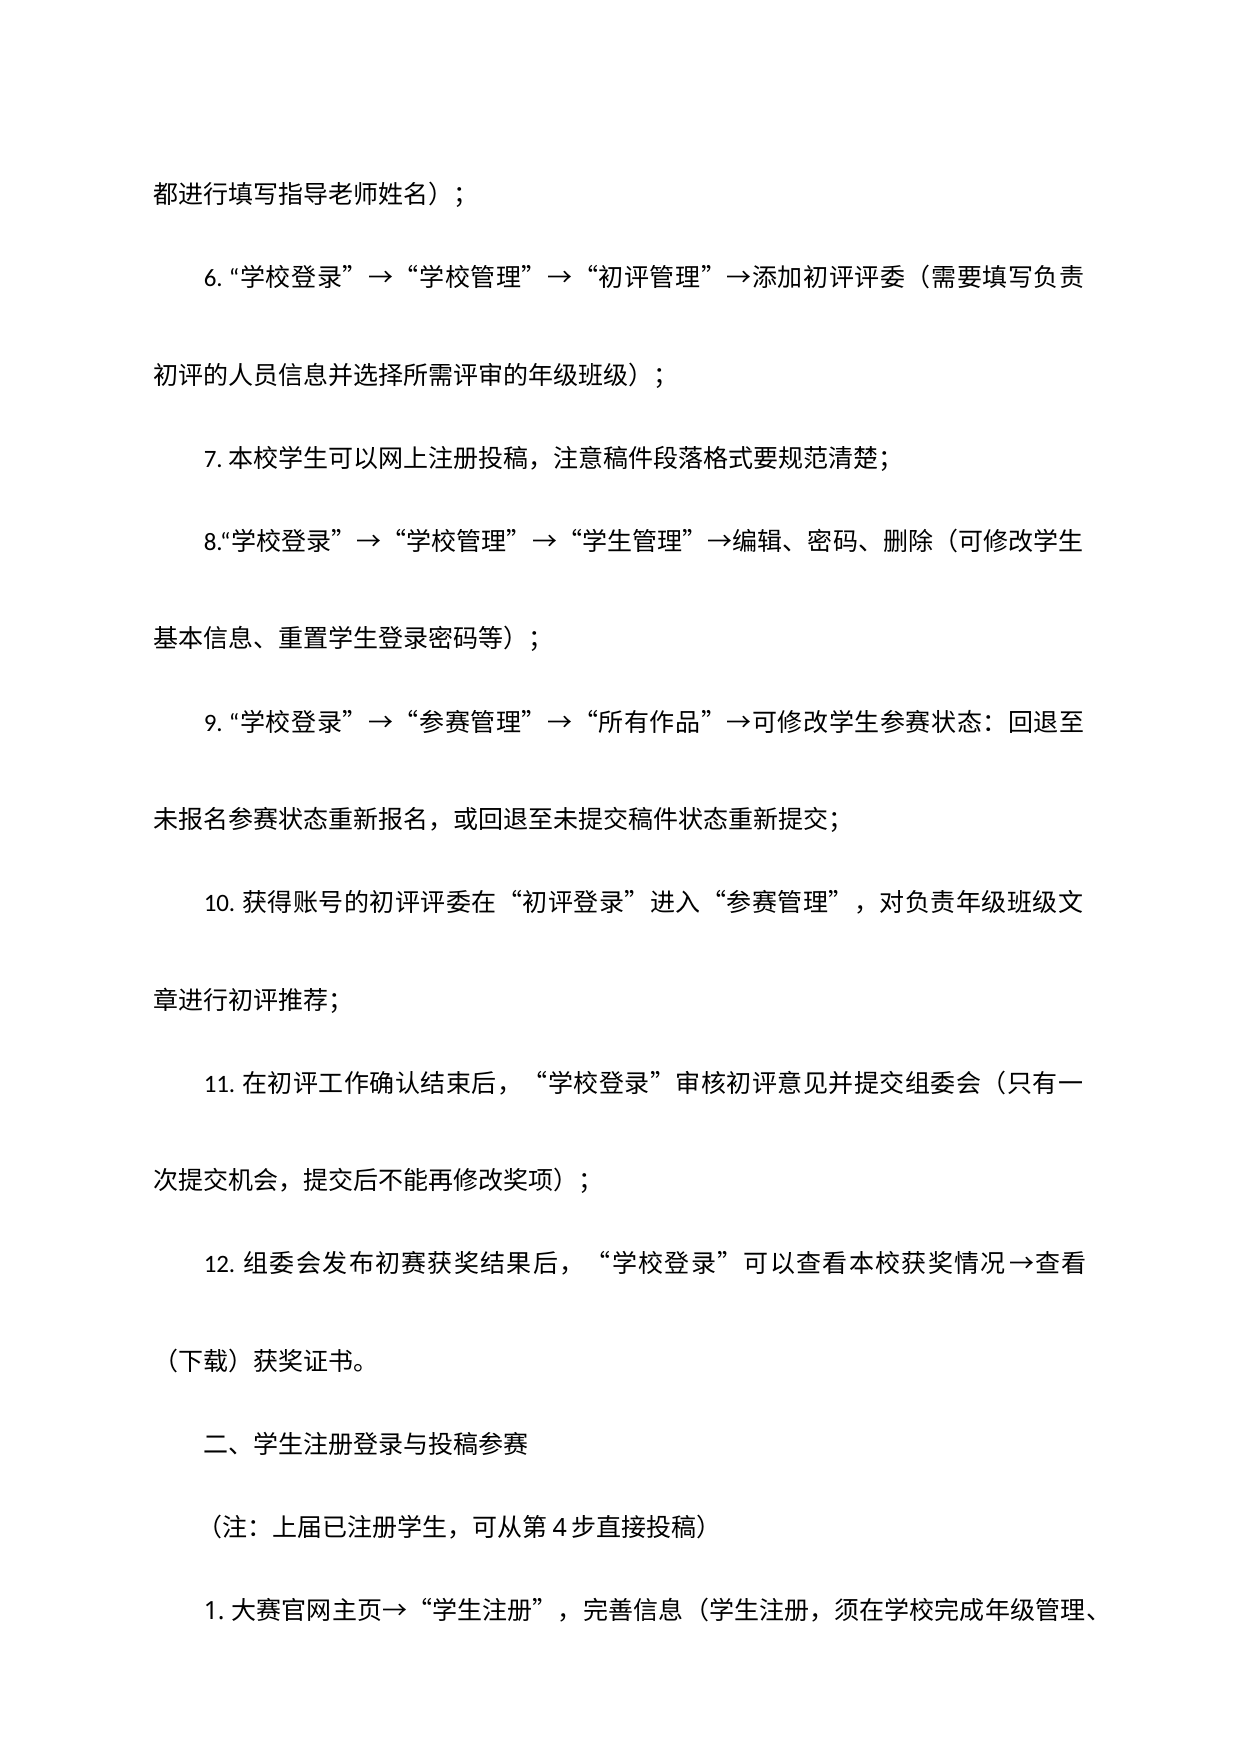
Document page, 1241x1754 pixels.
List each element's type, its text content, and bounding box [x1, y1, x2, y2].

text 9. “学校登录”→“参赛管理”→“所有作品”→可修改学生参赛状态：回退至未报名参赛状态重新报名，或回退至未提交稿件状态重新提交； [153, 688, 1087, 850]
text 11. 在初评工作确认结束后，“学校登录”审核初评意见并提交组委会（只有一次提交机会，提交后不能再修改奖项）； [153, 1049, 1087, 1211]
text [153, 1576, 1087, 1641]
text 6. “学校登录”→“学校管理”→“初评管理”→添加初评评委（需要填写负责初评的人员信息并选择所需评审的年级班级）； [153, 243, 1087, 406]
text 12. 组委会发布初赛获奖结果后，“学校登录”可以查看本校获奖情况→查看（下载）获奖证书。 [153, 1229, 1087, 1392]
text 10. 获得账号的初评评委在“初评登录”进入“参赛管理”，对负责年级班级文章进行初评推荐； [153, 868, 1087, 1031]
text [153, 160, 1087, 225]
text 8.“学校登录”→“学校管理”→“学生管理”→编辑、密码、删除（可修改学生基本信息、重置学生登录密码等）； [153, 507, 1087, 669]
list 学生注册登录与投稿参赛 [153, 1410, 1087, 1475]
text （注：上届已注册学生，可从第4步直接投稿） [197, 1493, 1087, 1558]
text 7. 本校学生可以网上注册投稿，注意稿件段落格式要规范清楚； [153, 424, 1087, 489]
